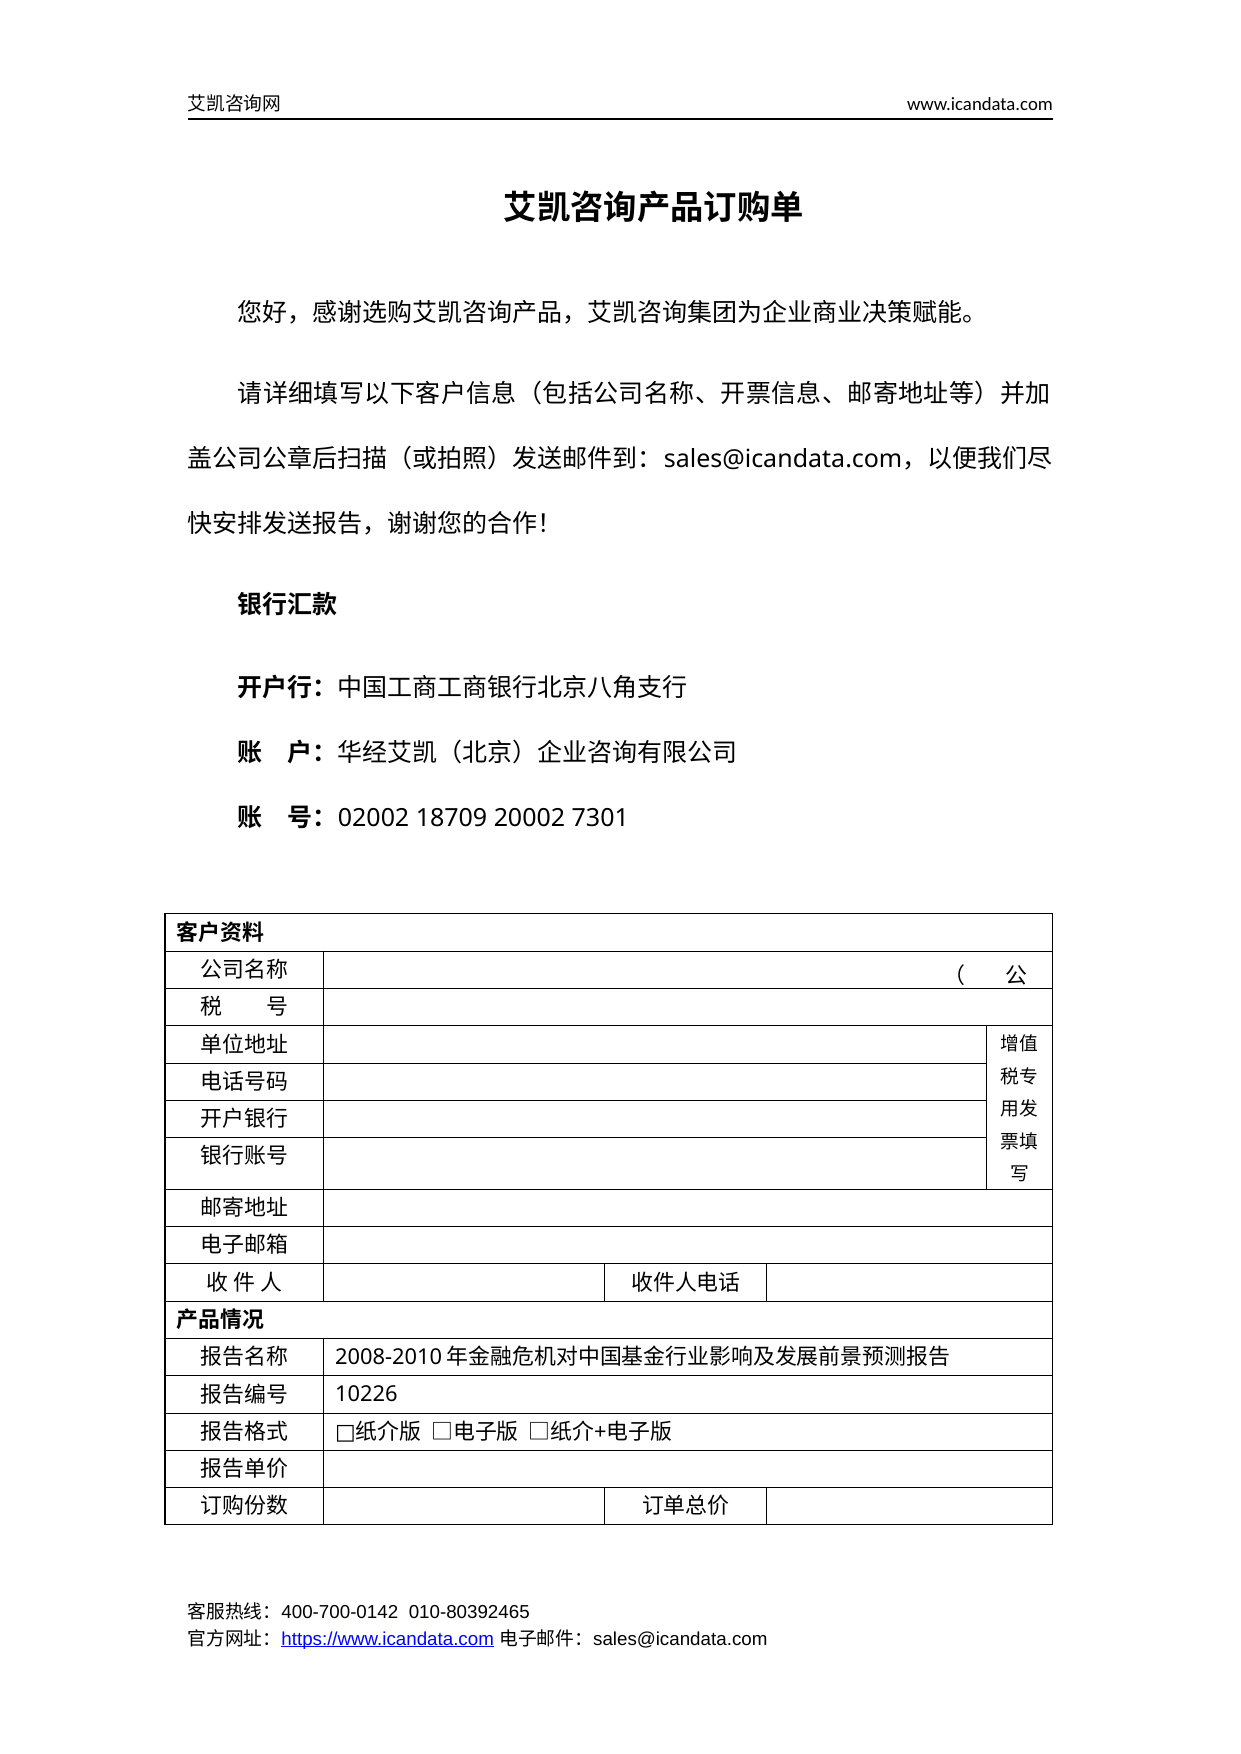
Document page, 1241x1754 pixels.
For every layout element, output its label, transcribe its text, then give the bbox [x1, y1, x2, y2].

table_cell [324, 1227, 1052, 1263]
table_cell [324, 1138, 986, 1189]
table_cell 收 件 人 [166, 1264, 323, 1301]
text 银行汇款 [187, 570, 1053, 635]
table_cell 电话号码 [166, 1064, 323, 1100]
table_cell 订单总价 [605, 1488, 766, 1524]
table_cell 银行账号 [166, 1138, 323, 1189]
text 您好，感谢选购艾凯咨询产品，艾凯咨询集团为企业商业决策赋能。 [187, 278, 1053, 343]
table_cell [324, 989, 1052, 1025]
table_cell [324, 1101, 986, 1137]
text 账 户：华经艾凯（北京）企业咨询有限公司 [187, 718, 1053, 783]
table_cell 报告格式 [166, 1414, 323, 1450]
table_cell 收件人电话 [605, 1264, 766, 1301]
table_cell 单位地址 [166, 1026, 323, 1062]
table_cell 订购份数 [166, 1488, 323, 1524]
table_cell 产品情况 [166, 1302, 1052, 1338]
table_cell 电子邮箱 [166, 1227, 323, 1263]
table_cell [324, 1451, 1052, 1487]
table_cell 税 号 [166, 989, 323, 1025]
table_cell 公司名称 [166, 952, 323, 988]
text 艾凯咨询产品订购单 [187, 172, 1053, 237]
text 账 号：02002 18709 20002 7301 [187, 783, 1053, 848]
table_cell 报告编号 [166, 1376, 323, 1412]
table_cell [767, 1488, 1052, 1524]
table_cell [767, 1264, 1052, 1301]
table_cell 报告名称 [166, 1339, 323, 1375]
table_cell [324, 1264, 604, 1301]
table_cell 邮寄地址 [166, 1190, 323, 1226]
table_cell 2008-2010年金融危机对中国基金行业影响及发展前景预测报告 [324, 1339, 1052, 1375]
text 开户行：中国工商工商银行北京八角支行 [187, 653, 1053, 718]
table_cell 开户银行 [166, 1101, 323, 1137]
text 请详细填写以下客户信息（包括公司名称、开票信息、邮寄地址等）并加盖公司公章后扫描（或拍照）发送邮件到：sales@icandata.com，以便我们尽快安排发送报告，谢谢您的合作！ [187, 359, 1053, 554]
table_cell [324, 1190, 1052, 1226]
table_header 客户资料 [166, 914, 1052, 951]
table_cell 报告单价 [166, 1451, 323, 1487]
table_cell [324, 1064, 986, 1100]
table_cell [324, 952, 1052, 988]
table_cell 10226 [324, 1376, 1052, 1412]
table_cell □纸介版 □电子版 □纸介+电子版 [324, 1414, 1052, 1450]
table_cell [324, 1488, 604, 1524]
table_cell 增值税专用发票填写 [987, 1026, 1052, 1189]
table_cell [324, 1026, 986, 1062]
